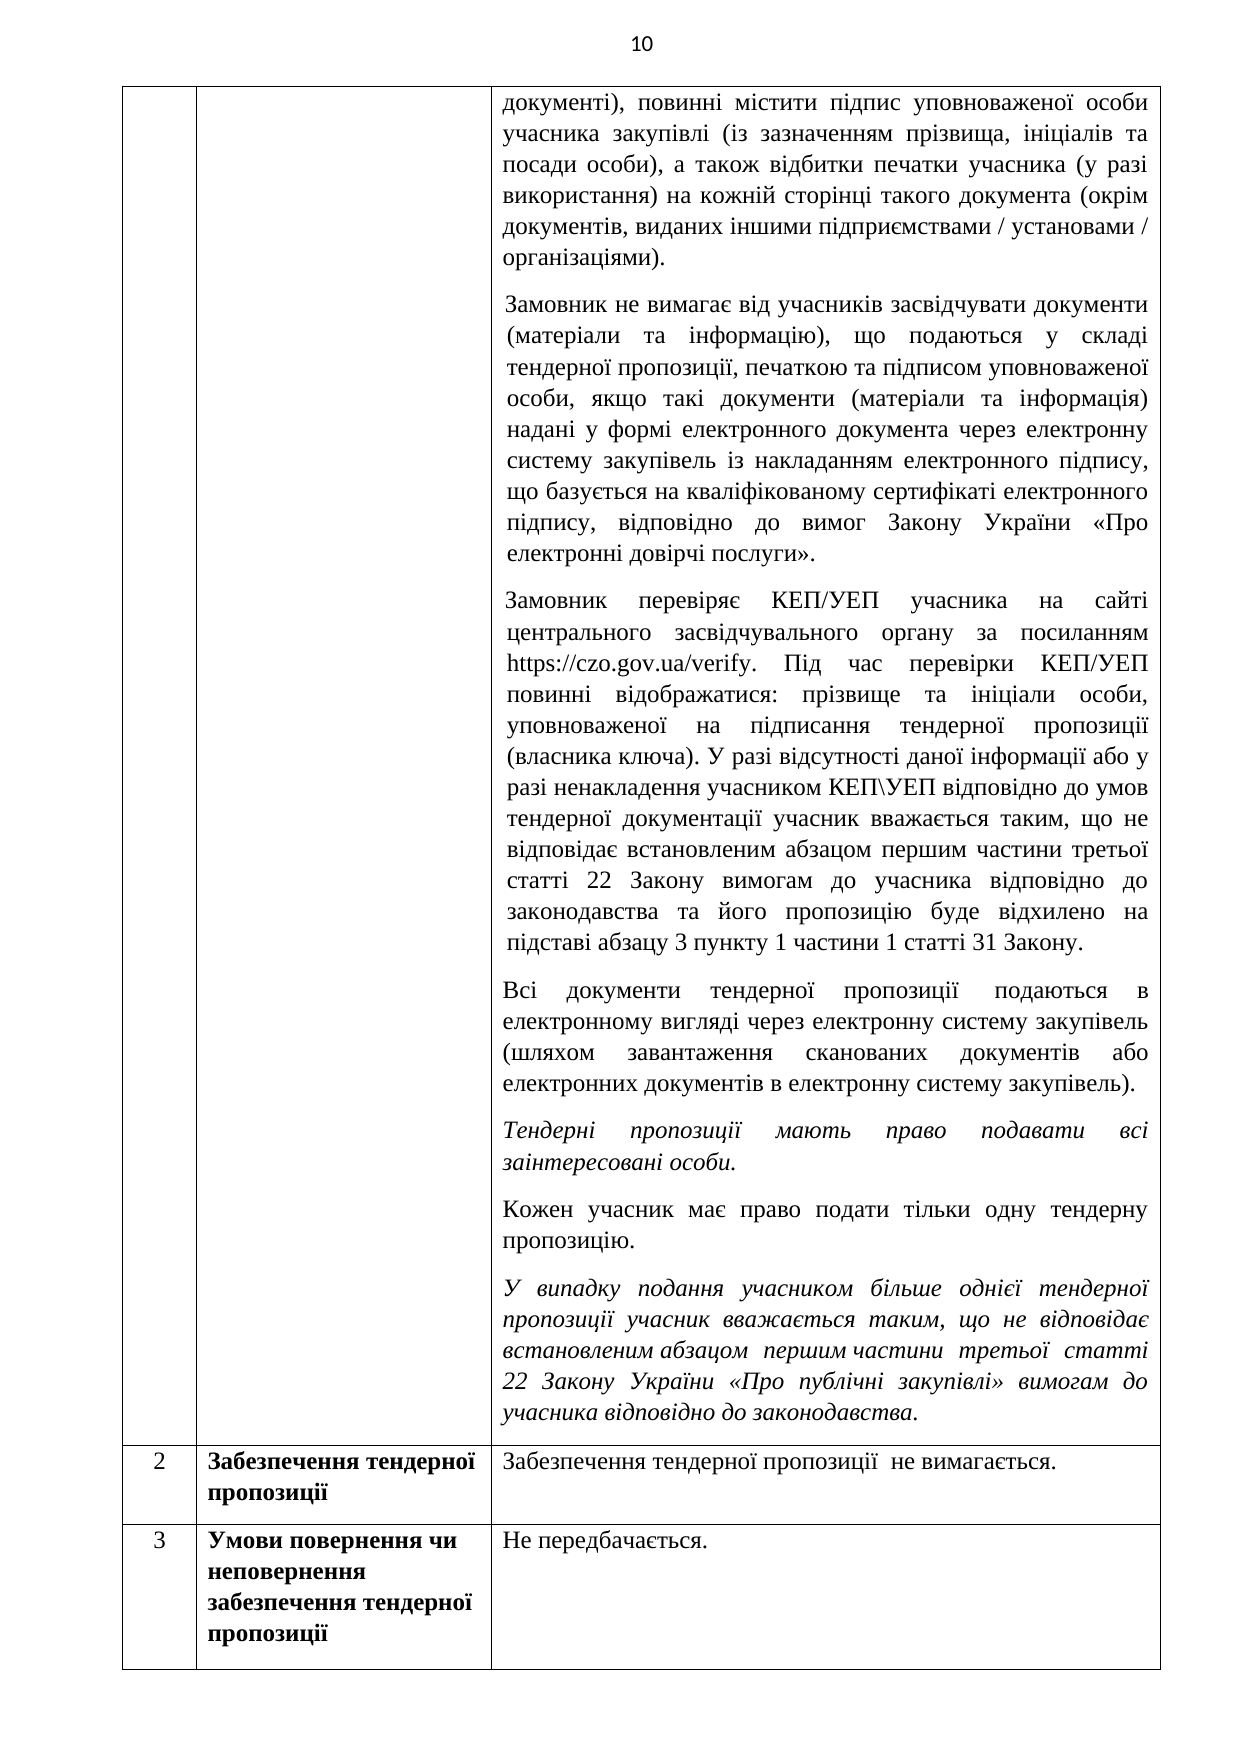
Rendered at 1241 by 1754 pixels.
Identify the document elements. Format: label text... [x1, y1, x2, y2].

table_cell Не передбачається. [492, 1525, 1160, 1668]
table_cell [492, 87, 1160, 1445]
table_cell Умови повернення чи неповернення забезпечення тендерної пропозиції [197, 1525, 491, 1668]
table_cell 3 [123, 1525, 196, 1668]
table_cell Забезпечення тендерної пропозиції не вимагається. [492, 1446, 1160, 1524]
table_cell Забезпечення тендерної пропозиції [197, 1446, 491, 1524]
table_cell 1 [123, 87, 196, 1445]
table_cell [197, 87, 491, 1445]
table_cell 2 [123, 1446, 196, 1524]
